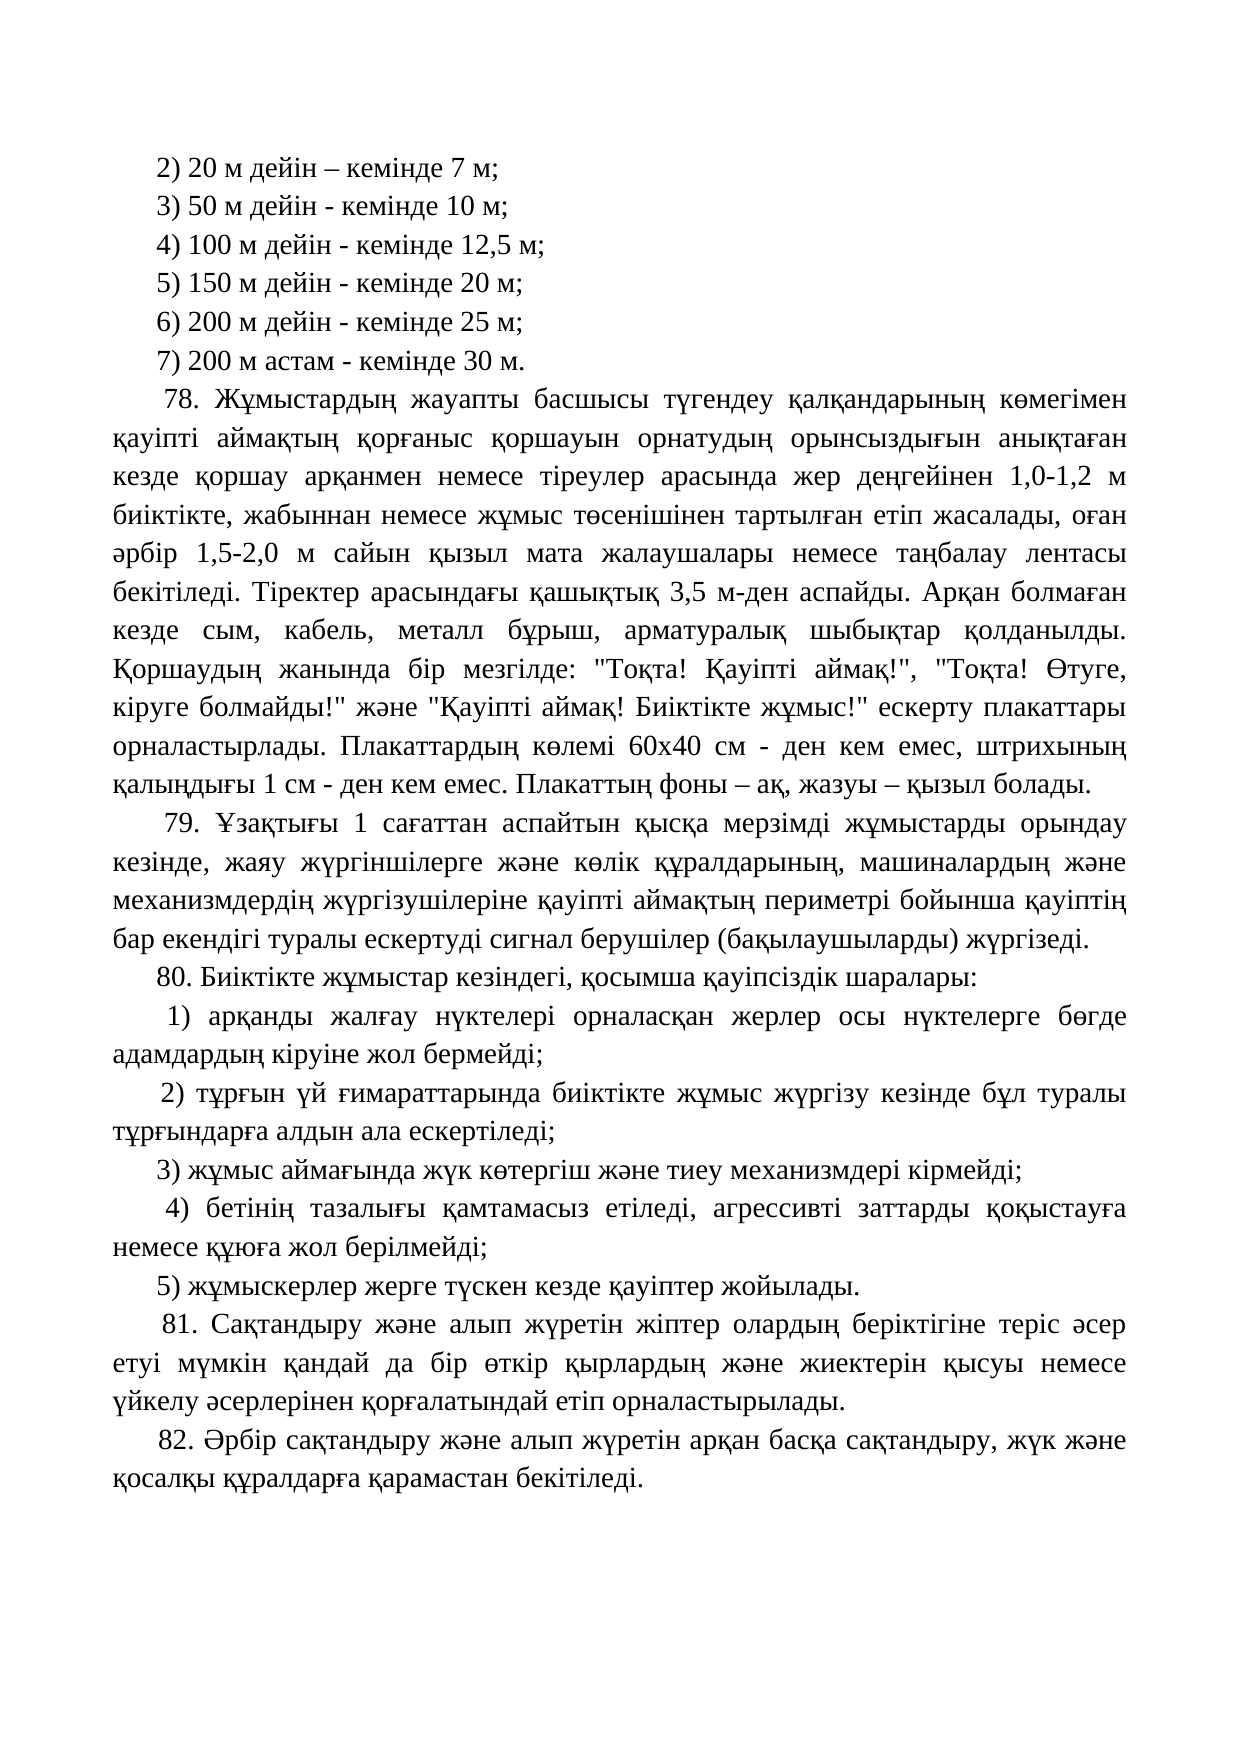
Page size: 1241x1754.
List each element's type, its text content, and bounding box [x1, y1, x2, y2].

text 2) 20 м дейін – кемінде 7 м; [112, 150, 1128, 183]
text 7) 200 м астам - кемінде 30 м. [112, 343, 1128, 376]
text 5) жұмыскерлер жерге түскен кезде қауіптер жойылады. [112, 1268, 1128, 1301]
text 81. Сақтандыру және алып жүретін жіптер олардың беріктігіне теріс әсер етуі мүмкін қандай да бір өткір қырлардың және жиектерін қысуы немесе үйкелу әсерлерінен қорғалатындай етіп орналастырылады. [112, 1306, 1128, 1417]
text 5) 150 м дейін - кемінде 20 м; [112, 266, 1128, 299]
text 1) арқанды жалғау нүктелері орналасқан жерлер осы нүктелерге бөгде адамдардың кіруіне жол бермейді; [112, 998, 1128, 1070]
text 82. Әрбір сақтандыру және алып жүретін арқан басқа сақтандыру, жүк және қосалқы құралдарға қарамастан бекітіледі. [112, 1422, 1128, 1494]
text 2) тұрғын үй ғимараттарында биіктікте жұмыс жүргізу кезінде бұл туралы тұрғындарға алдын ала ескертіледі; [112, 1075, 1128, 1147]
text 79. Ұзақтығы 1 сағаттан аспайтын қысқа мерзімді жұмыстарды орындау кезінде, жаяу жүргіншілерге және көлік құралдарының, машиналардың және механизмдердің жүргізушілеріне қауіпті аймақтың периметрі бойынша қауіптің бар екендігі туралы ескертуді сигнал берушілер (бақылаушыларды) жүргізеді. [112, 805, 1128, 954]
text 6) 200 м дейін - кемінде 25 м; [112, 304, 1128, 338]
text 4) 100 м дейін - кемінде 12,5 м; [112, 227, 1128, 261]
text 3) жұмыс аймағында жүк көтергіш және тиеу механизмдері кірмейді; [112, 1152, 1128, 1186]
text 78. Жұмыстардың жауапты басшысы түгендеу қалқандарының көмегімен қауіпті аймақтың қорғаныс қоршауын орнатудың орынсыздығын анықтаған кезде қоршау арқанмен немесе тіреулер арасында жер деңгейінен 1,0-1,2 м биіктікте, жабыннан немесе жұмыс төсенішінен тартылған етіп жасалады, оған әрбір 1,5-2,0 м сайын қызыл мата жалаушалары немесе таңбалау лентасы бекітіледі. Тіректер арасындағы қашықтық 3,5 м-ден аспайды. Арқан болмаған кезде сым, кабель, металл бұрыш, арматуралық шыбықтар қолданылды. Қоршаудың жанында бір мезгілде: "Тоқта! Қауіпті аймақ!", "Тоқта! Өтуге, кіруге болмайды!" және "Қауіпті аймақ! Биіктікте жұмыс!" ескерту плакаттары орналастырлады. Плакаттардың көлемі 60х40 см - ден кем емес, штрихының қалыңдығы 1 см - ден кем емес. Плакаттың фоны – ақ, жазуы – қызыл болады. [112, 381, 1128, 800]
text 3) 50 м дейін - кемінде 10 м; [112, 188, 1128, 222]
text 4) бетінің тазалығы қамтамасыз етіледі, агрессивті заттарды қоқыстауға немесе құюға жол берілмейді; [112, 1191, 1128, 1263]
text 80. Биіктікте жұмыстар кезіндегі, қосымша қауіпсіздік шаралары: [112, 959, 1128, 993]
